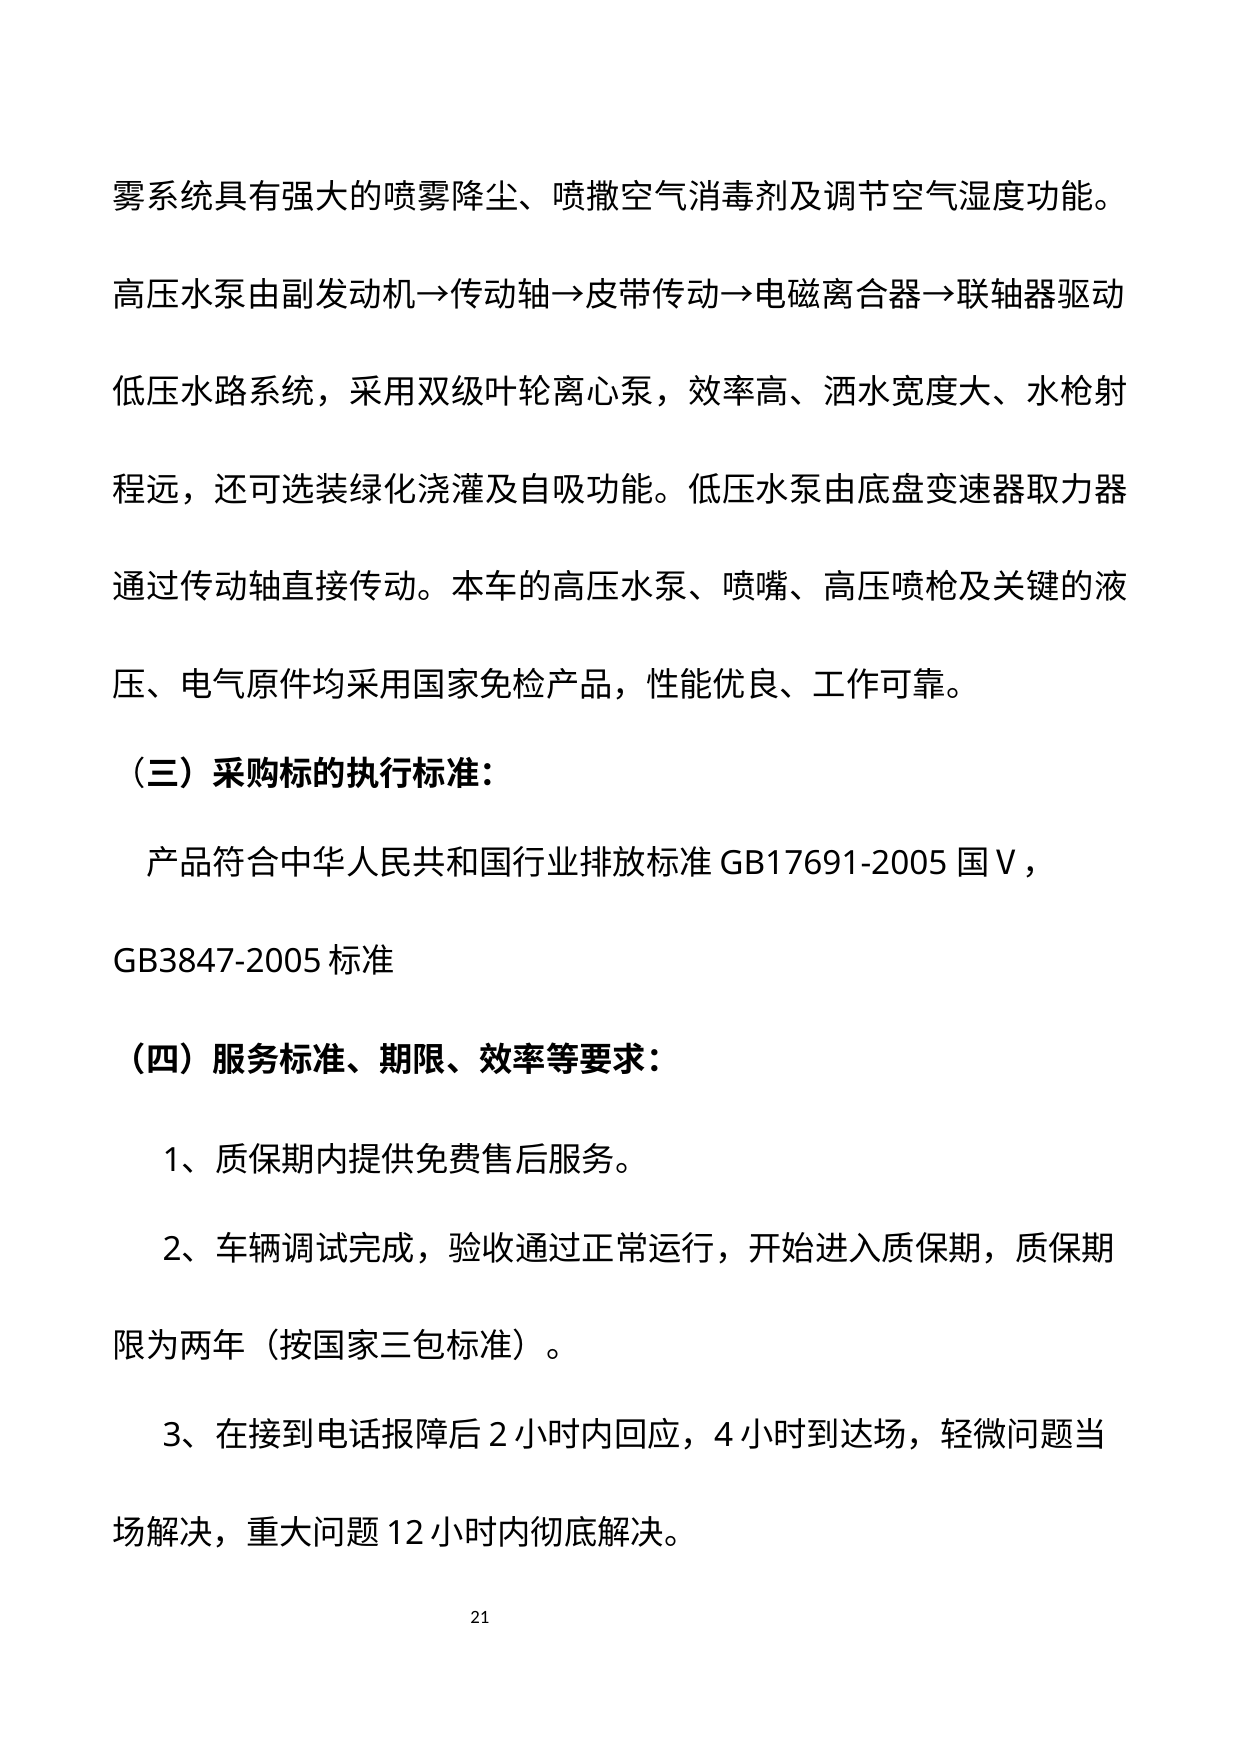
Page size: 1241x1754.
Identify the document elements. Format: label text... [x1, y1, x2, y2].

text 1、质保期内提供免费售后服务。 [112, 1124, 1128, 1189]
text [112, 162, 1128, 714]
text 2、车辆调试完成，验收通过正常运行，开始进入质保期，质保期限为两年（按国家三包标准）。 [112, 1213, 1128, 1376]
subtitle （四）服务标准、期限、效率等要求： [112, 1025, 1128, 1090]
text 产品符合中华人民共和国行业排放标准GB17691-2005 国Ⅴ，GB3847-2005标准 [112, 828, 1128, 990]
text 3、在接到电话报障后2小时内回应，4小时到达场，轻微问题当场解决，重大问题12小时内彻底解决。 [112, 1400, 1128, 1562]
text （三）采购标的执行标准： [112, 738, 1128, 803]
